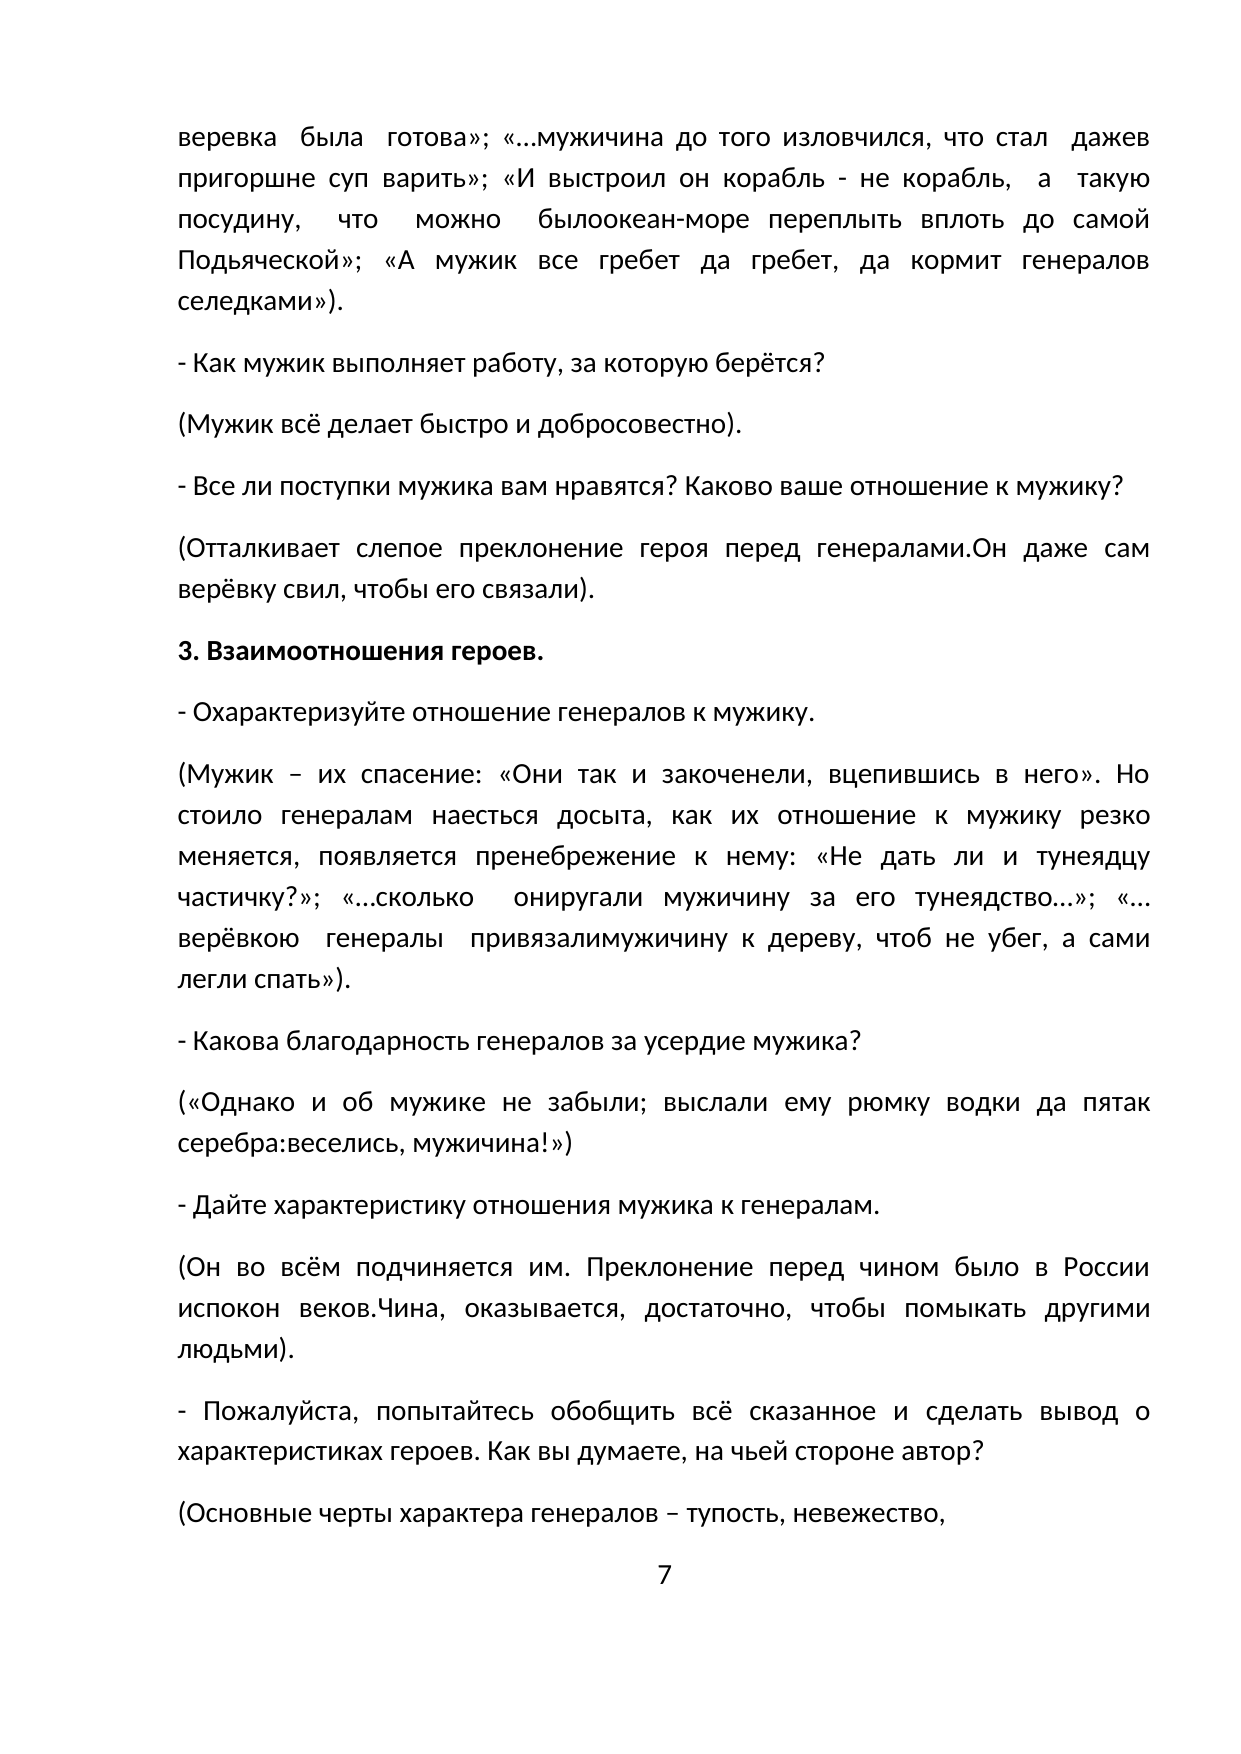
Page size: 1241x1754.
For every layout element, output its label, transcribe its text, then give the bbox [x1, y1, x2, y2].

text (Основные черты характера генералов – тупость, невежество, [177, 1494, 1152, 1530]
text (Мужик всё делает быстро и добросовестно). [177, 405, 1152, 441]
text - Как мужик выполняет работу, за которую берётся? [177, 344, 1152, 379]
text - Дайте характеристику отношения мужика к генералам. [177, 1186, 1152, 1222]
text 3. Взаимоотношения героев. [177, 632, 1152, 667]
text - Все ли поступки мужика вам нравятся? Каково ваше отношение к мужику? [177, 467, 1152, 503]
text 7 [177, 1556, 1152, 1592]
text - Охарактеризуйте отношение генералов к мужику. [177, 693, 1152, 729]
text (Отталкивает слепое преклонение героя перед генералами.Он даже сам верёвку свил, чтобы его связали). [177, 529, 1152, 606]
text («Однако и об мужике не забыли; выслали ему рюмку водки да пятак серебра:веселись, мужичина!») [177, 1083, 1152, 1160]
text (Мужик – их спасение: «Они так и закоченели, вцепившись в него». Но стоило генералам наесться досыта, как их отношение к мужику резко меняется, появляется пренебрежение к нему: «Не дать ли и тунеядцу частичку?»; «…сколько ониругали мужичину за его тунеядство…»; «…верёвкою генералы привязалимужичину к дереву, чтоб не убег, а сами легли спать»). [177, 755, 1152, 996]
text веревка была готова»; «…мужичина до того изловчился, что стал дажев пригоршне суп варить»; «И выстроил он корабль - не корабль, а такую посудину, что можно былоокеан-море переплыть вплоть до самой Подьяческой»; «А мужик все гребет да гребет, да кормит генералов селедками»). [177, 118, 1152, 317]
text - Какова благодарность генералов за усердие мужика? [177, 1022, 1152, 1057]
text (Он во всём подчиняется им. Преклонение перед чином было в России испокон веков.Чина, оказывается, достаточно, чтобы помыкать другими людьми). [177, 1248, 1152, 1365]
text - Пожалуйста, попытайтесь обобщить всё сказанное и сделать вывод о характеристиках героев. Как вы думаете, на чьей стороне автор? [177, 1392, 1152, 1468]
